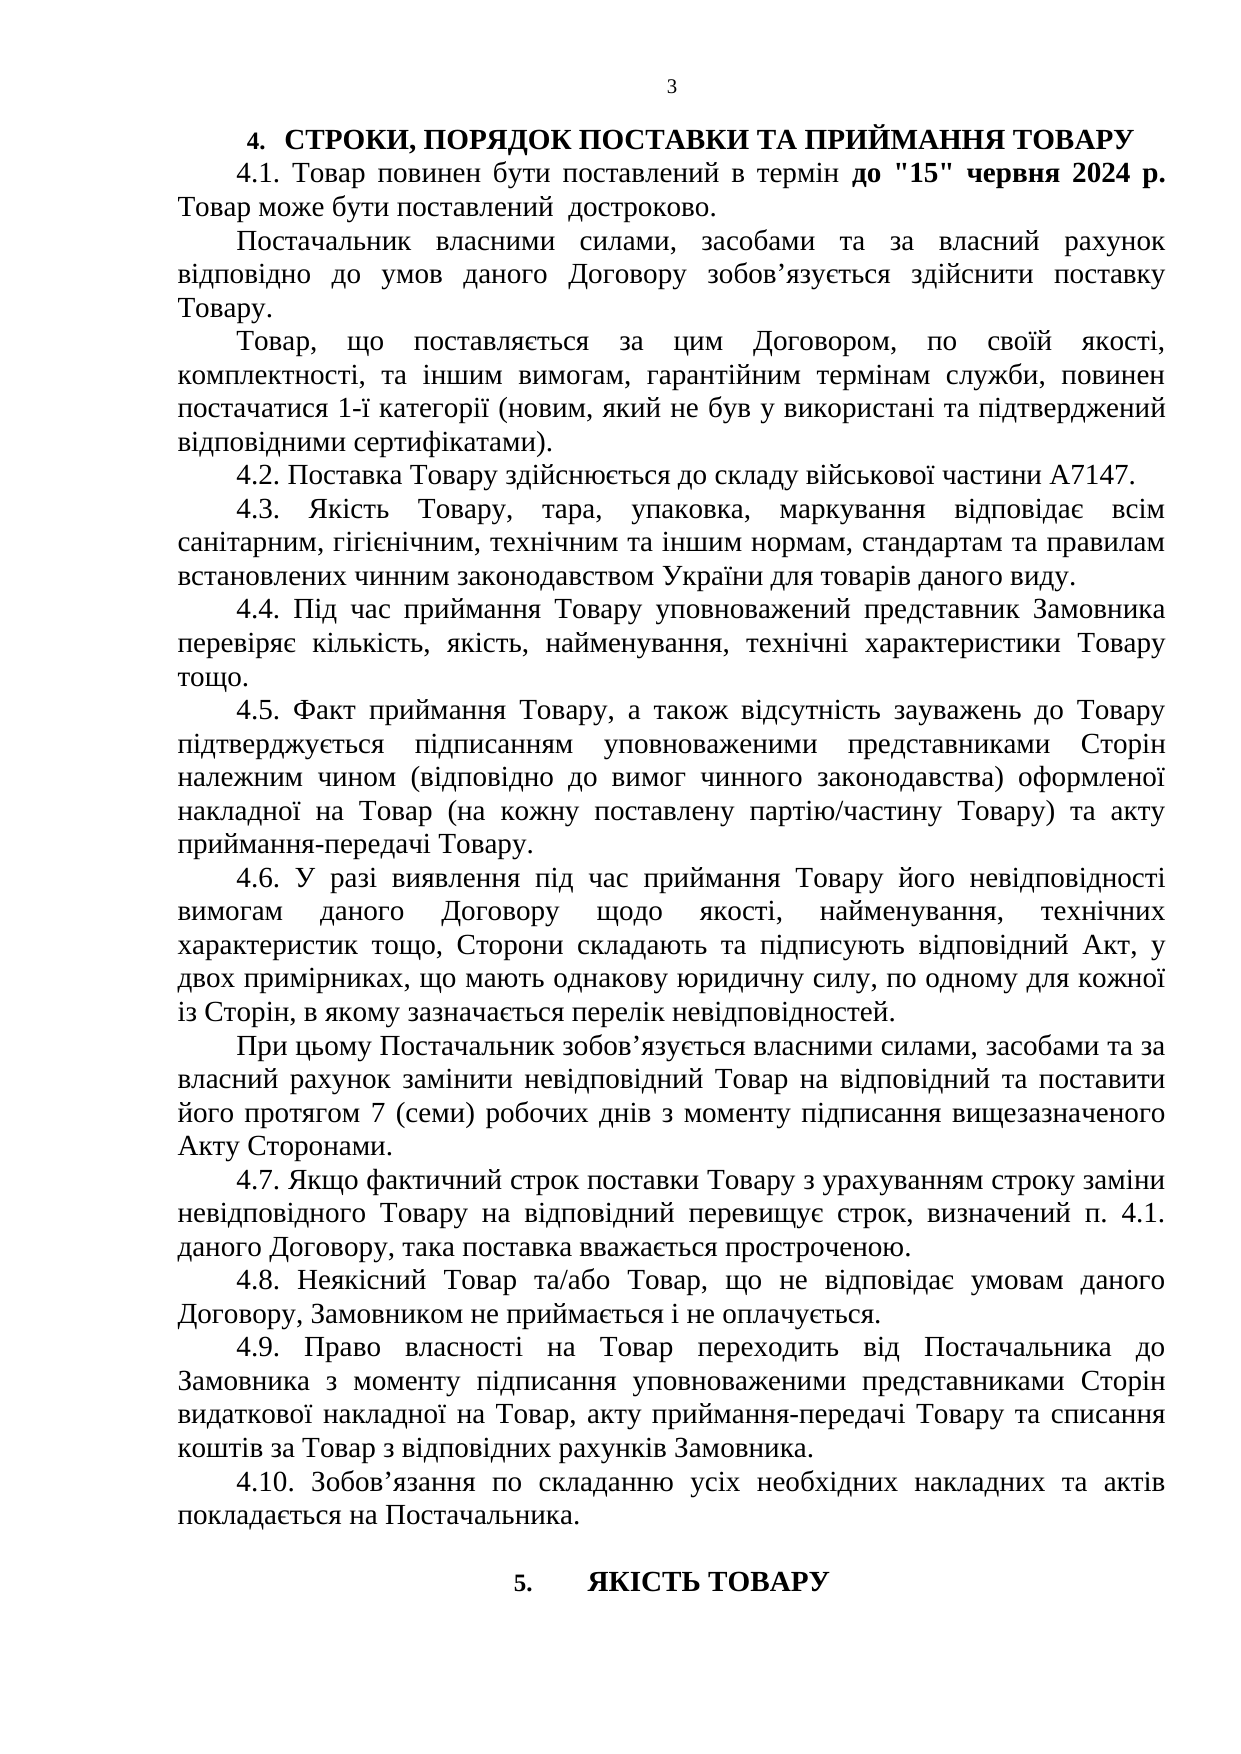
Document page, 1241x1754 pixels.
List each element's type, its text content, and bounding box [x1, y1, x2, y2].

text Товар, що поставляється за цим Договором, по своїй якості, комплектності, та іншим вимогам, гарантійним термінам служби, повинен постачатися 1-ї категорії (новим, який не був у використані та підтверджений відповідними сертифікатами). [177, 323, 1166, 457]
text 4.3. Якість Товару, тара, упаковка, маркування відповідає всім санітарним, гігієнічним, технічним та іншим нормам, стандартам та правилам встановлених чинним законодавством України для товарів даного виду. [177, 491, 1166, 592]
text 4.4. Під час приймання Товару уповноважений представник Замовника перевіряє кількість, якість, найменування, технічні характеристики Товару тощо. [177, 592, 1166, 692]
text 4.9. Право власності на Товар переходить від Постачальника до Замовника з моменту підписання уповноваженими представниками Сторін видаткової накладної на Товар, акту приймання-передачі Товару та списання коштів за Товар з відповідних рахунків Замовника. [177, 1329, 1166, 1464]
text 4.10. Зобов’язання по складанню усіх необхідних накладних та актів покладається на Постачальника. [177, 1464, 1166, 1531]
text 4.6. У разі виявлення під час приймання Товару його невідповідності вимогам даного Договору щодо якості, найменування, технічних характеристик тощо, Сторони складають та підписують відповідний Акт, у двох примірниках, що мають однакову юридичну силу, по одному для кожної із Сторін, в якому зазначається перелік невідповідностей. [177, 860, 1166, 1028]
text 4.5. Факт приймання Товару, а також відсутність зауважень до Товару підтверджується підписанням уповноваженими представниками Сторін належним чином (відповідно до вимог чинного законодавства) оформленої накладної на Товар (на кожну поставлену партію/частину Товару) та акту приймання-передачі Товару. [177, 692, 1166, 860]
text 4.1. Товар повинен бути поставлений в термін до "15" червня 2024 р. Товар може бути поставлений достроково. [177, 156, 1166, 223]
text Постачальник власними силами, засобами та за власний рахунок відповідно до умов даного Договору зобов’язується здійснити поставку Товару. [177, 223, 1166, 323]
list СТРОКИ, ПОРЯДОК ПОСТАВКИ ТА ПРИЙМАННЯ ТОВАРУ [215, 122, 1166, 156]
text При цьому Постачальник зобов’язується власними силами, засобами та за власний рахунок замінити невідповідний Товар на відповідний та поставити його протягом 7 (семи) робочих днів з моменту підписання вищезазначеного Акту Сторонами. [177, 1028, 1166, 1162]
list ЯКІСТЬ ТОВАРУ [177, 1564, 1166, 1598]
text 4.8. Неякісний Товар та/або Товар, що не відповідає умовам даного Договору, Замовником не приймається і не оплачується. [177, 1262, 1166, 1329]
text 4.7. Якщо фактичний строк поставки Товару з урахуванням строку заміни невідповідного Товару на відповідний перевищує строк, визначений п. 4.1. даного Договору, така поставка вважається простроченою. [177, 1162, 1166, 1262]
text 4.2. Поставка Товару здійснюється до складу військової частини А7147. [177, 457, 1166, 491]
